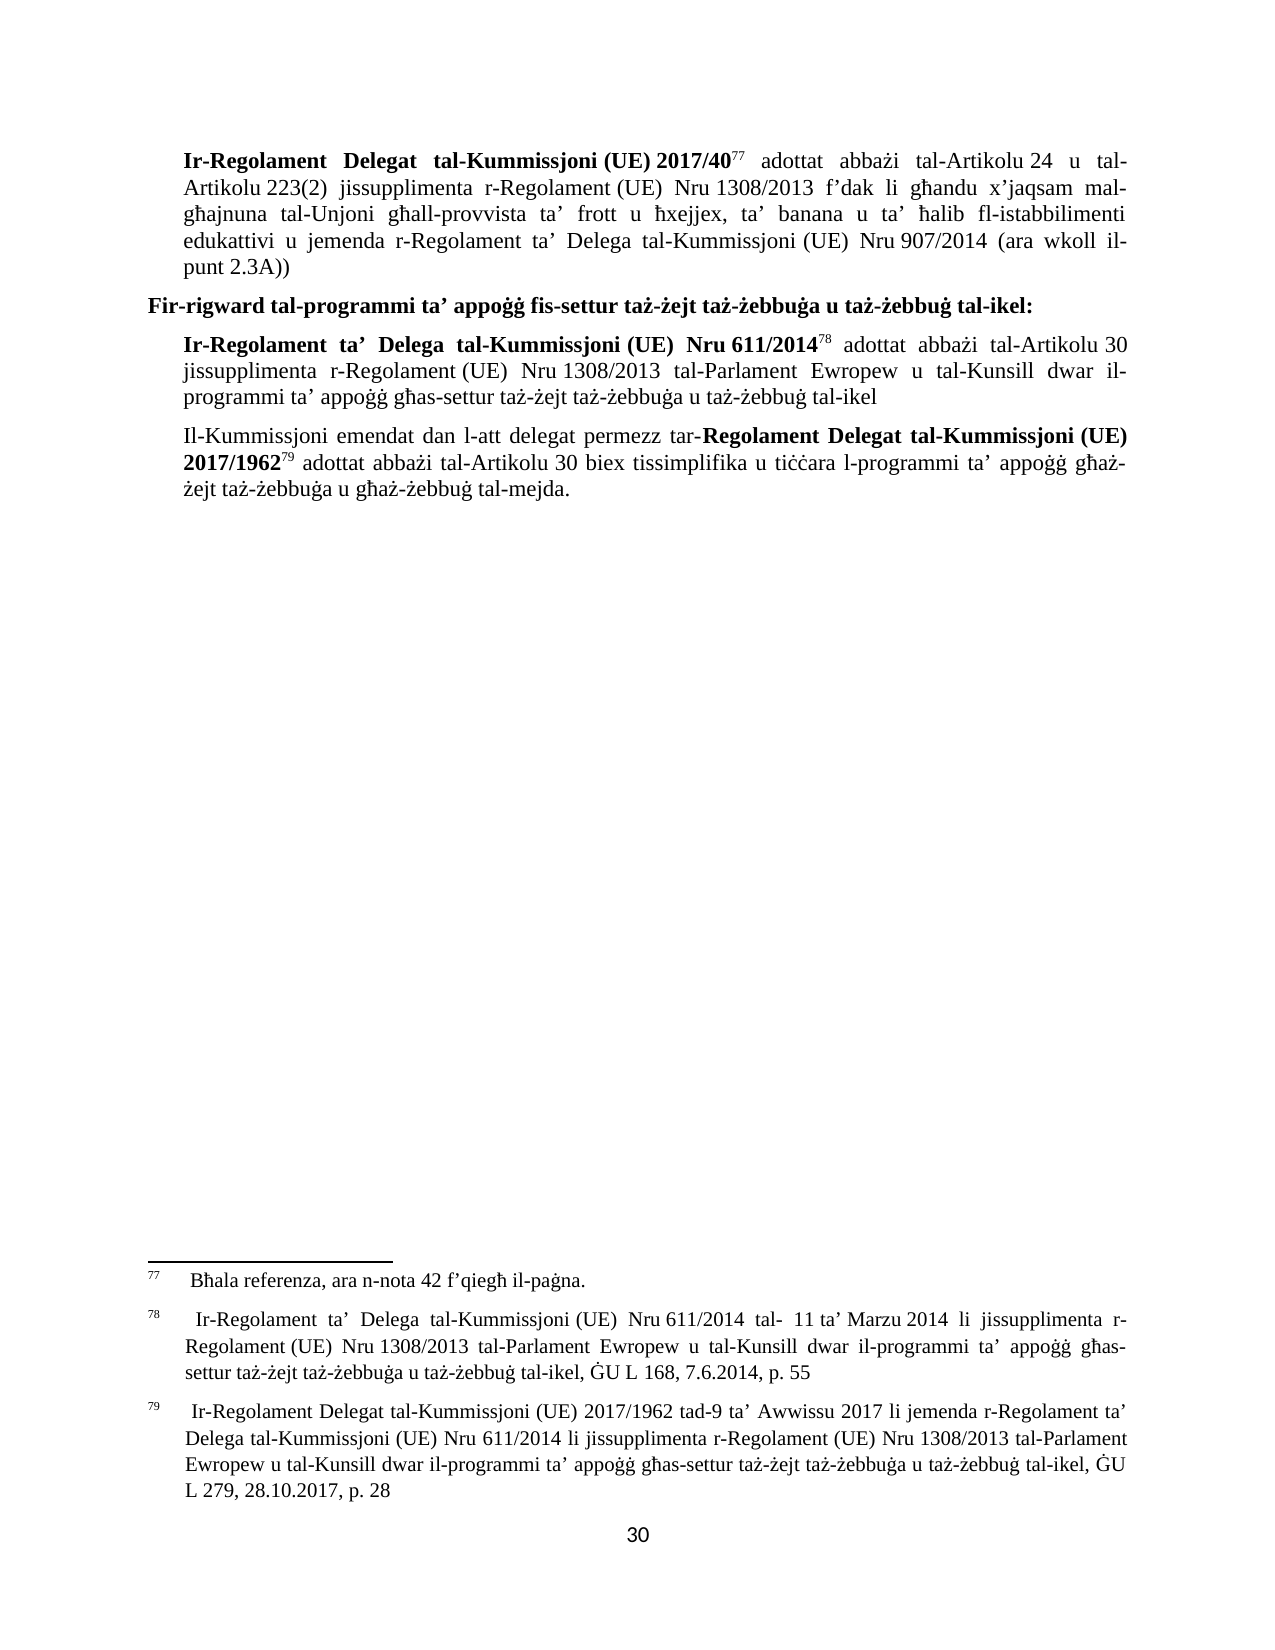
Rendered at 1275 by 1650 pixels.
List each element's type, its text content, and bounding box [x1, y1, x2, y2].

text Il-Kummissjoni emendat dan l-att delegat permezz tar-Regolament Delegat tal-Kummissjoni (UE) 2017/1962 adottat abbażi tal-Artikolu 30 biex tissimplifika u tiċċara l-programmi ta’ appoġġ għaż-żejt taż-żebbuġa u għaż-żebbuġ tal-mejda. [183, 422, 1127, 501]
text Ir-Regolament ta’ Delega tal-Kummissjoni (UE) Nru 611/2014 adottat abbażi tal-Artikolu 30 jissupplimenta r-Regolament (UE) Nru 1308/2013 tal-Parlament Ewropew u tal-Kunsill dwar il-programmi ta’ appoġġ għas-settur taż-żejt taż-żebbuġa u taż-żebbuġ tal-ikel [183, 331, 1127, 410]
text Fir-rigward tal-programmi ta’ appoġġ fis-settur taż-żejt taż-żebbuġa u taż-żebbuġ tal-ikel: [148, 292, 1127, 318]
text Ir-Regolament Delegat tal-Kummissjoni (UE) 2017/40 adottat abbażi tal-Artikolu 24 u tal-Artikolu 223(2) jissupplimenta r-Regolament (UE) Nru 1308/2013 f’dak li għandu x’jaqsam mal-għajnuna tal-Unjoni għall-provvista ta’ frott u ħxejjex, ta’ banana u ta’ ħalib fl-istabbilimenti edukattivi u jemenda r-Regolament ta’ Delega tal-Kummissjoni (UE) Nru 907/2014 (ara wkoll il-punt 2.3A)) [183, 148, 1127, 279]
